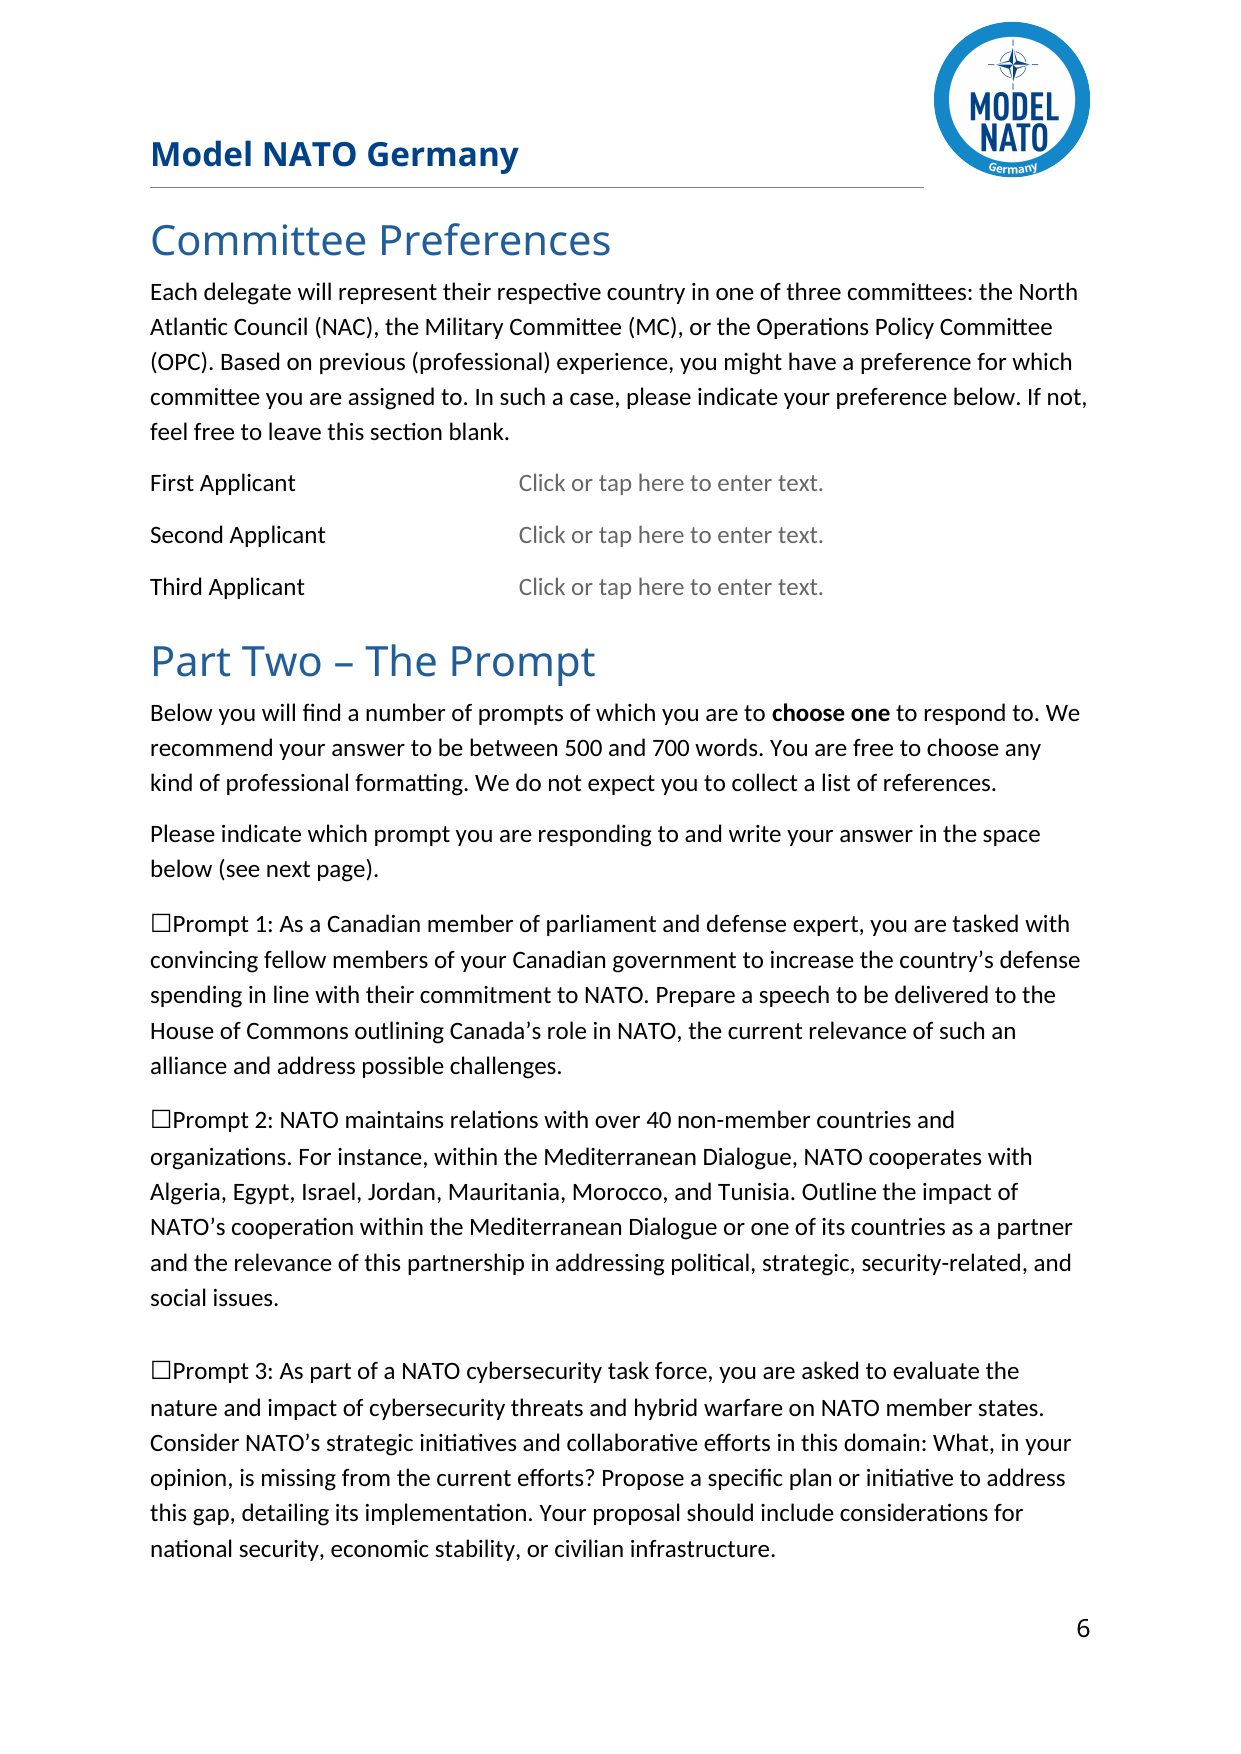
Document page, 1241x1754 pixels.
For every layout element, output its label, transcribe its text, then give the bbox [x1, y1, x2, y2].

text First Applicant [150, 467, 1090, 498]
subtitle Committee Preferences [150, 211, 1090, 267]
text Please indicate which prompt you are responding to and write your answer in the space below (see next page). [150, 819, 1090, 884]
picture [933, 21, 1091, 178]
text Second Applicant [150, 519, 1090, 550]
text Prompt 1: As a Canadian member of parliament and defense expert, you are tasked with convincing fellow members of your Canadian government to increase the country’s defense spending in line with their commitment to NATO. Prepare a speech to be delivered to the House of Commons outlining Canada’s role in NATO, the current relevance of such an alliance and address possible challenges. [150, 905, 1090, 1081]
text Prompt 3: As part of a NATO cybersecurity task force, you are asked to evaluate the nature and impact of cybersecurity threats and hybrid warfare on NATO member states. Consider NATO’s strategic initiatives and collaborative efforts in this domain: What, in your opinion, is missing from the current efforts? Propose a specific plan or initiative to address this gap, detailing its implementation. Your proposal should include considerations for national security, economic stability, or civilian infrastructure. [150, 1353, 1090, 1563]
subtitle Part Two – The Prompt [150, 632, 1090, 688]
text Below you will find a number of prompts of which you are to choose one to respond to. We recommend your answer to be between 500 and 700 words. You are free to choose any kind of professional formatting. We do not expect you to collect a list of references. [150, 697, 1090, 797]
text Prompt 2: NATO maintains relations with over 40 non-member countries and organizations. For instance, within the Mediterranean Dialogue, NATO cooperates with Algeria, Egypt, Israel, Jordan, Mauritania, Morocco, and Tunisia. Outline the impact of NATO’s cooperation within the Mediterranean Dialogue or one of its countries as a partner and the relevance of this partnership in addressing political, strategic, security-related, and social issues. [150, 1102, 1090, 1313]
text Each delegate will represent their respective country in one of three committees: the North Atlantic Council (NAC), the Military Committee (MC), or the Operations Policy Committee (OPC). Based on previous (professional) experience, you might have a preference for which committee you are assigned to. In such a case, please indicate your preference below. If not, feel free to leave this section blank. [150, 276, 1090, 446]
text Third Applicant [150, 571, 1090, 602]
